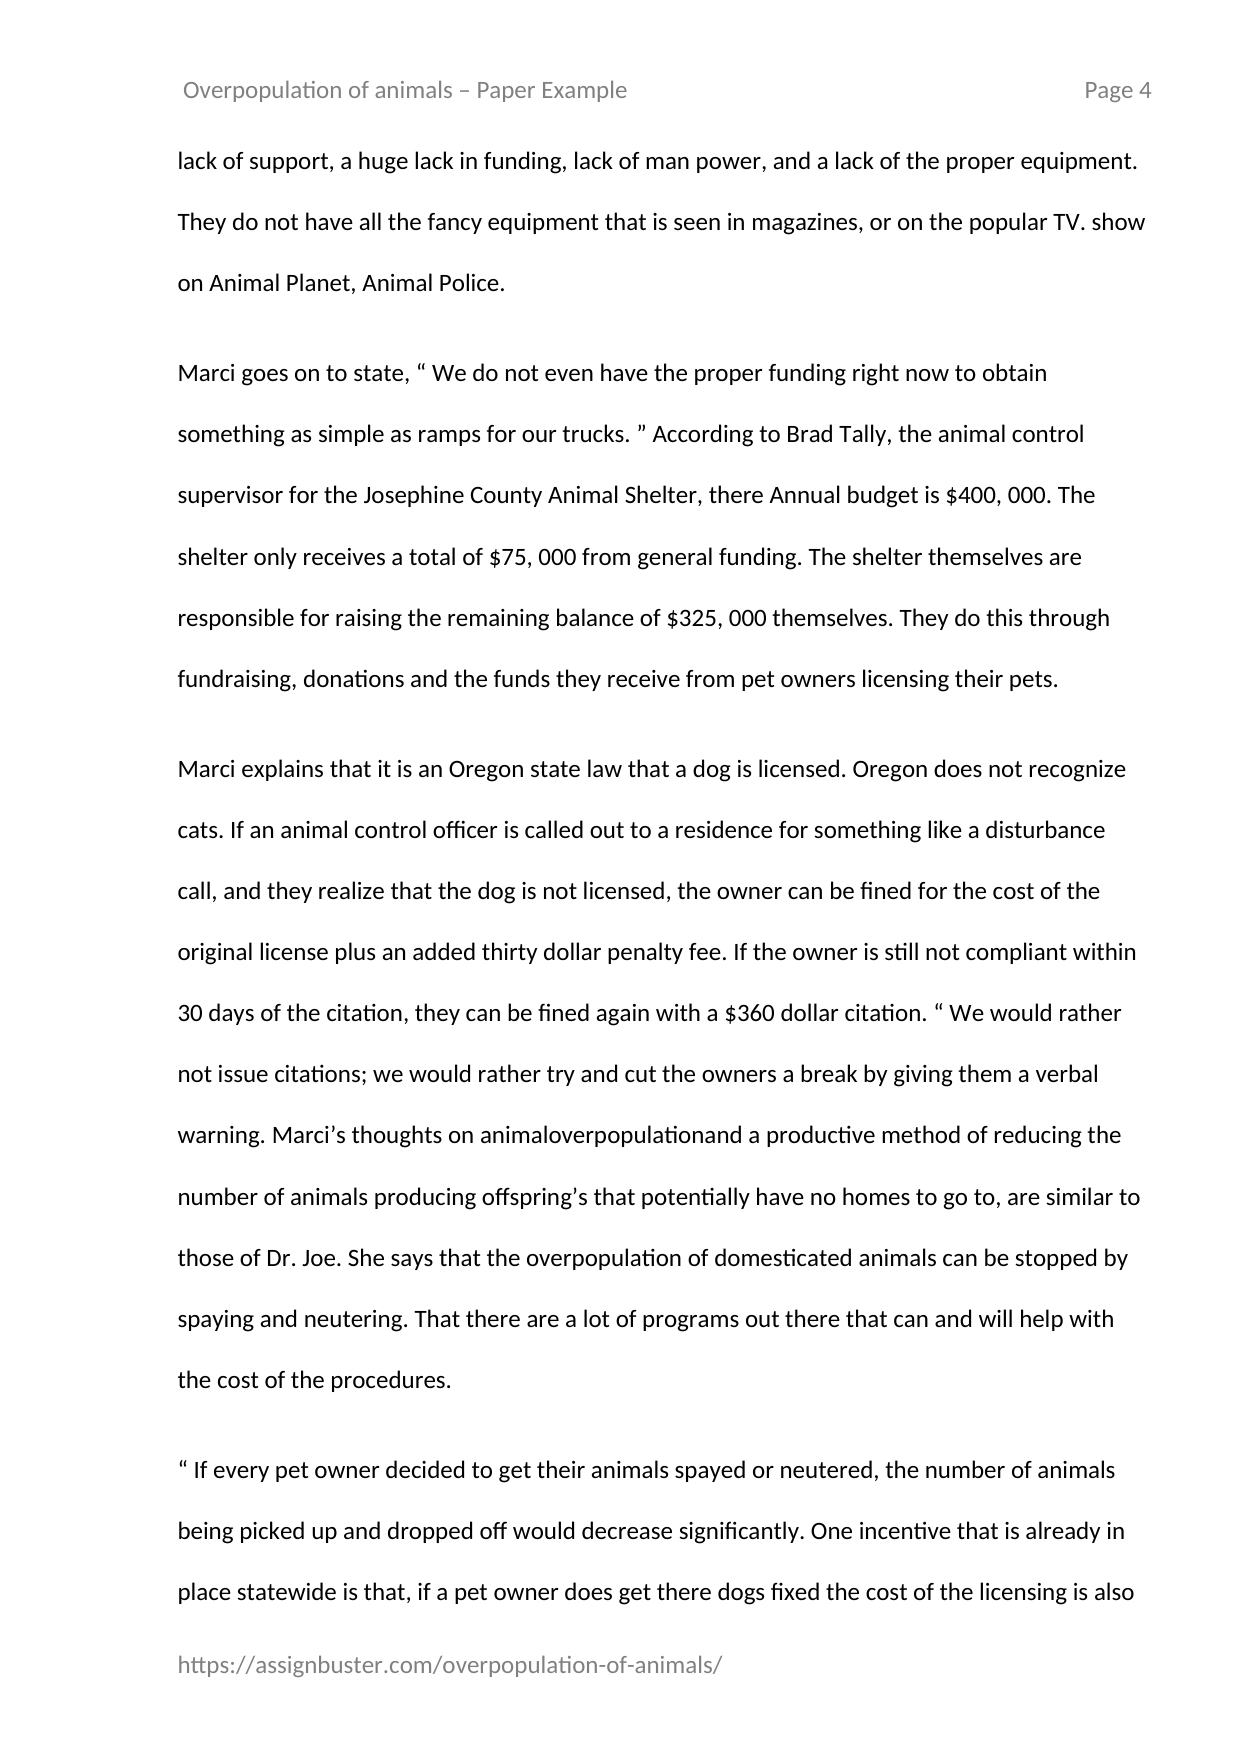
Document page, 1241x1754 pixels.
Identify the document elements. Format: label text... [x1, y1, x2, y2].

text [177, 145, 1152, 298]
text Marci goes on to state, “ We do not even have the proper funding right now to obtain something as simple as ramps for our trucks. ” According to Brad Tally, the animal control supervisor for the Josephine County Animal Shelter, there Annual budget is $400, 000. The shelter only receives a total of $75, 000 from general funding. The shelter themselves are responsible for raising the remaining balance of $325, 000 themselves. They do this through fundraising, donations and the funds they receive from pet owners licensing their pets. [177, 358, 1152, 693]
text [177, 1454, 1152, 1607]
text Marci explains that it is an Oregon state law that a dog is licensed. Oregon does not recognize cats. If an animal control officer is called out to a residence for something like a disturbance call, and they realize that the dog is not licensed, the owner can be fined for the cost of the original license plus an added thirty dollar penalty fee. If the owner is still not compliant within 30 days of the citation, they can be fined again with a $360 dollar citation. “ We would rather not issue citations; we would rather try and cut the owners a break by giving them a verbal warning. Marci’s thoughts on animaloverpopulationand a productive method of reducing the number of animals producing offspring’s that potentially have no homes to go to, are similar to those of Dr. Joe. She says that the overpopulation of domesticated animals can be stopped by spaying and neutering. That there are a lot of programs out there that can and will help with the cost of the procedures. [177, 753, 1152, 1394]
